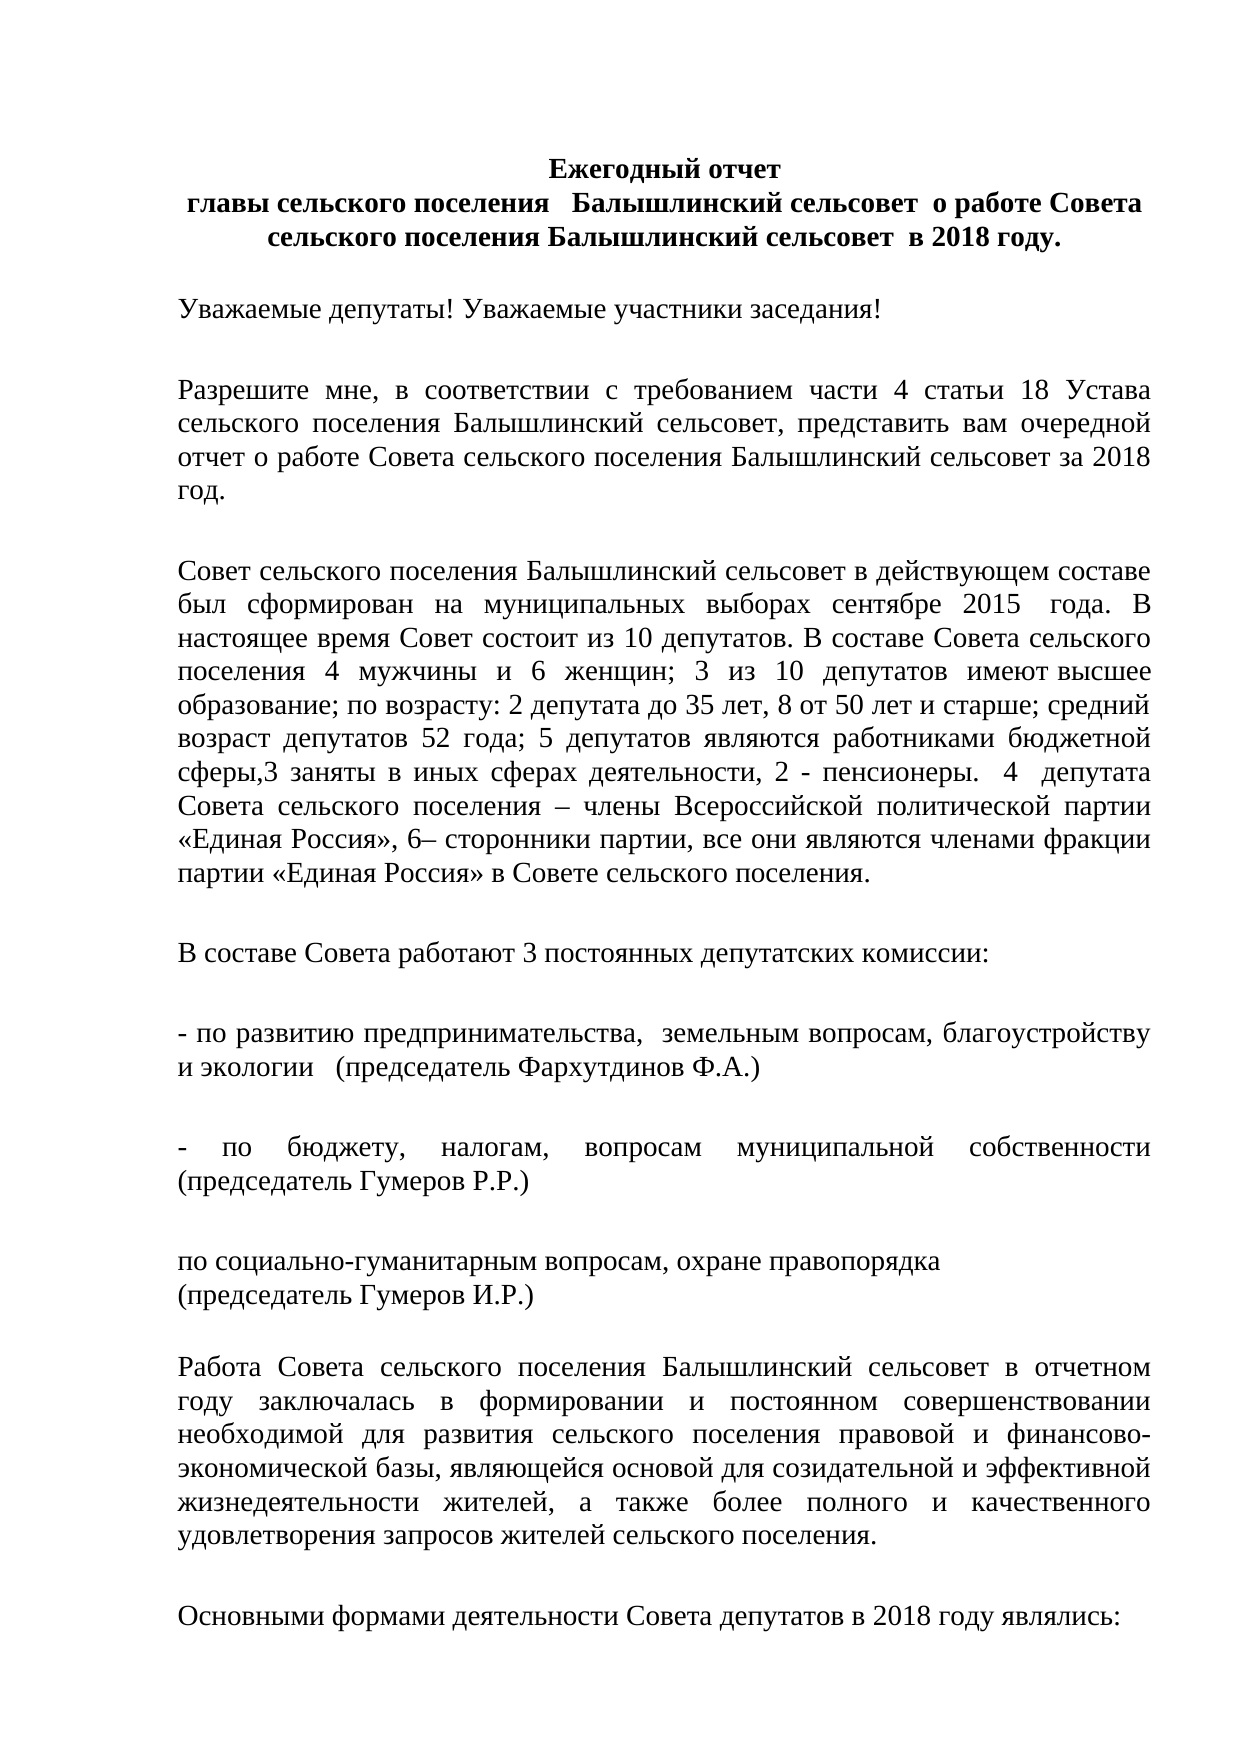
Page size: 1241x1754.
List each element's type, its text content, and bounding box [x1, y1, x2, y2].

text Работа Совета сельского поселения Балышлинский сельсовет в отчетном году заключалась в формировании и постоянном совершенствовании необходимой для развития сельского поселения правовой и финансово-экономической базы, являющейся основой для созидательной и эффективной жизнедеятельности жителей, а также более полного и качественного удовлетворения запросов жителей сельского поселения. [177, 1349, 1152, 1551]
text Уважаемые депутаты! Уважаемые участники заседания! [177, 291, 1152, 325]
text В составе Совета работают 3 постоянных депутатских комиссии: [177, 935, 1152, 969]
text по социально-гуманитарным вопросам, охране правопорядка [177, 1243, 1152, 1277]
text Основными формами деятельности Совета депутатов в 2018 году являлись: [177, 1598, 1152, 1631]
text (председатель Гумеров И.Р.) [177, 1277, 1152, 1311]
text Ежегодный отчет [177, 152, 1152, 185]
text - по развитию предпринимательства, земельным вопросам, благоустройству и экологии (председатель Фархутдинов Ф.А.) [177, 1016, 1152, 1083]
text главы сельского поселения Балышлинский сельсовет о работе Совета сельского поселения Балышлинский сельсовет в 2018 году. [177, 185, 1152, 252]
text - по бюджету, налогам, вопросам муниципальной собственности (председатель Гумеров Р.Р.) [177, 1129, 1152, 1197]
text Разрешите мне, в соответствии с требованием части 4 статьи 18 Устава сельского поселения Балышлинский сельсовет, представить вам очередной отчет о работе Совета сельского поселения Балышлинский сельсовет за 2018 год. [177, 372, 1152, 506]
text Совет сельского поселения Балышлинский сельсовет в действующем составе был сформирован на муниципальных выборах сентябре 2015 года. В настоящее время Совет состоит из 10 депутатов. В составе Совета сельского поселения 4 мужчины и 6 женщин; 3 из 10 депутатов имеют высшее образование; по возрасту: 2 депутата до 35 лет, 8 от 50 лет и старше; средний возраст депутатов 52 года; 5 депутатов являются работниками бюджетной сферы,3 заняты в иных сферах деятельности, 2 - пенсионеры. 4 депутата Совета сельского поселения – члены Всероссийской политической партии «Единая Россия», 6– сторонники партии, все они являются членами фракции партии «Единая Россия» в Совете сельского поселения. [177, 553, 1152, 888]
